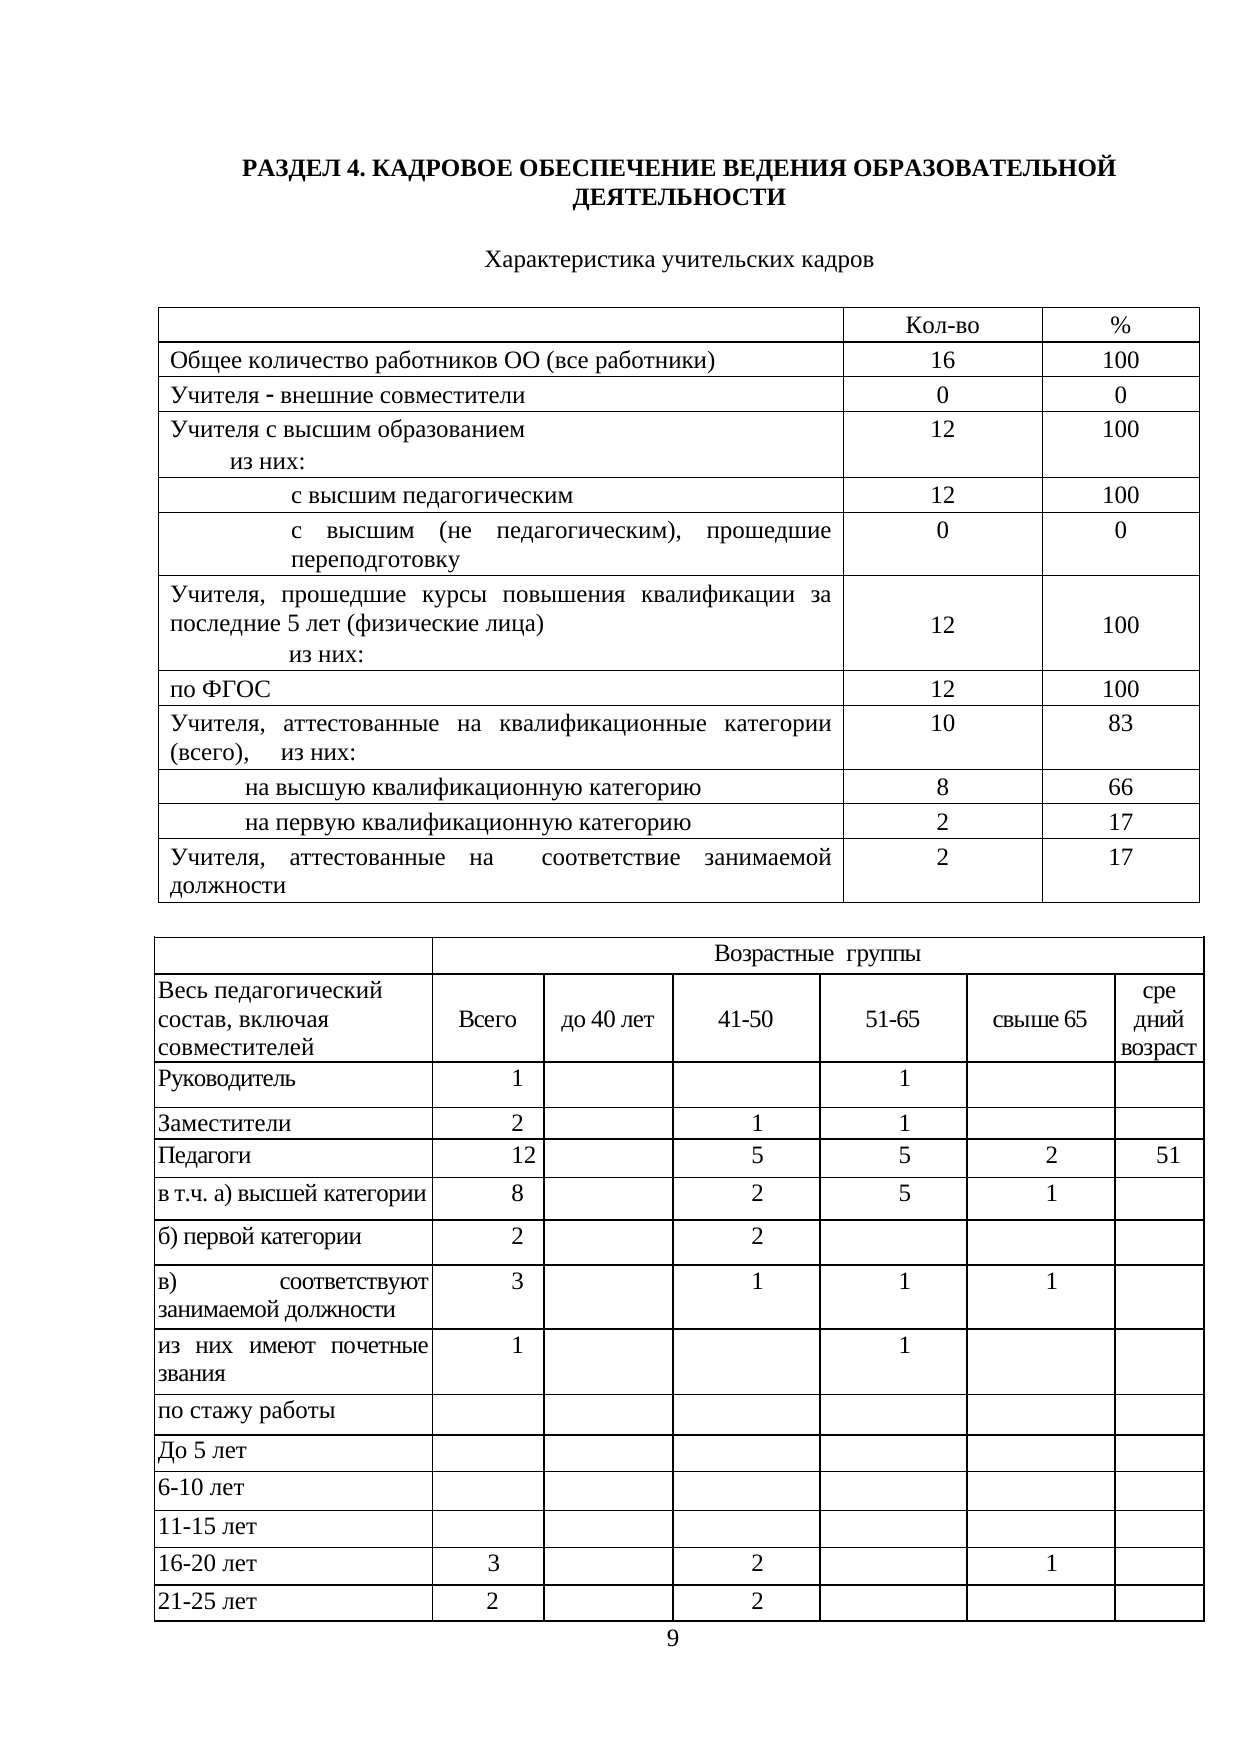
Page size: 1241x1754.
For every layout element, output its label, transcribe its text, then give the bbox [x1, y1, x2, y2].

table_header [159, 308, 843, 341]
table_cell 1 [674, 1266, 819, 1328]
table_cell До 5 лет [155, 1436, 432, 1471]
table_cell 2 [844, 804, 1042, 838]
table_cell на высшую квалификационную категорию [159, 770, 843, 803]
table_cell [1116, 1395, 1203, 1434]
table_cell 5 [674, 1140, 819, 1176]
table_cell [1116, 1266, 1203, 1328]
list Характеристика учительских кадров [177, 244, 1181, 273]
table_cell Заместители [155, 1108, 432, 1138]
table_cell 12 [433, 1140, 543, 1176]
table_cell 3 [433, 1266, 543, 1328]
table_cell 3 [433, 1548, 543, 1584]
table_cell [545, 1436, 672, 1471]
table_cell 2 [674, 1548, 819, 1584]
table_cell свыше 65 [968, 975, 1114, 1061]
table_cell [545, 1511, 672, 1547]
table_cell 16 [844, 343, 1042, 376]
table_cell 1 [968, 1266, 1114, 1328]
table_cell 2 [674, 1178, 819, 1219]
table_cell 8 [844, 770, 1042, 803]
table_cell [545, 1063, 672, 1107]
table_cell [968, 1586, 1114, 1620]
table_cell [545, 1140, 672, 1176]
table_cell б) первой категории [155, 1221, 432, 1264]
table_cell 17 [1043, 804, 1199, 838]
table_cell [821, 1472, 966, 1509]
table_cell 0 [1043, 513, 1199, 575]
table_cell 21-25 лет [155, 1586, 432, 1620]
table_cell [545, 1472, 672, 1509]
table_cell 83 [1043, 706, 1199, 768]
table_cell 51 [1116, 1140, 1203, 1176]
table_cell 41-50 [674, 975, 819, 1061]
table_cell 1 [821, 1063, 966, 1107]
table_cell [968, 1436, 1114, 1471]
table_cell 2 [433, 1586, 543, 1620]
table_cell [1116, 1472, 1203, 1509]
table_cell [545, 1108, 672, 1138]
table_cell [1116, 1548, 1203, 1584]
table_cell 0 [844, 377, 1042, 411]
table_header [155, 938, 432, 973]
table_cell 51-65 [821, 975, 966, 1061]
text РАЗДЕЛ 4. КАДРОВОЕ ОБЕСПЕЧЕНИЕ ВЕДЕНИЯ ОБРАЗОВАТЕЛЬНОЙ ДЕЯТЕЛЬНОСТИ [177, 153, 1181, 210]
table_cell [545, 1266, 672, 1328]
table_cell 0 [844, 513, 1042, 575]
table_cell [821, 1221, 966, 1264]
table_cell [674, 1063, 819, 1107]
table_cell [545, 1330, 672, 1393]
table_cell по стажу работы [155, 1395, 432, 1434]
table_cell с высшим (не педагогическим), прошедшие переподготовку [159, 513, 843, 575]
table_cell [674, 1330, 819, 1393]
table_cell 0 [1043, 377, 1199, 411]
table_cell [821, 1511, 966, 1547]
table_cell [1116, 1063, 1203, 1107]
table_cell [968, 1395, 1114, 1434]
table_cell Учителя с высшим образованием из них: [159, 412, 843, 477]
table_cell на первую квалификационную категорию [159, 804, 843, 838]
table_cell [1116, 1511, 1203, 1547]
table_cell [433, 1511, 543, 1547]
table_cell 12 [844, 671, 1042, 705]
table_cell [968, 1511, 1114, 1547]
table_cell 100 [1043, 576, 1199, 670]
table_cell [1116, 1330, 1203, 1393]
table_header Кол-во [844, 308, 1042, 341]
table_cell [821, 1436, 966, 1471]
table_cell 1 [674, 1108, 819, 1138]
table_cell [821, 1586, 966, 1620]
table_cell 2 [968, 1140, 1114, 1176]
table_cell [674, 1436, 819, 1471]
table_cell Общее количество работников ОО (все работники) [159, 343, 843, 376]
table_cell 12 [844, 478, 1042, 512]
table_cell 12 [844, 412, 1042, 477]
table_cell [1116, 1178, 1203, 1219]
table_cell 5 [821, 1140, 966, 1176]
table_cell 10 [844, 706, 1042, 768]
table_cell [433, 1436, 543, 1471]
table_header Возрастные группы [433, 938, 1203, 973]
table_cell [968, 1472, 1114, 1509]
table_cell средний возраст [1116, 975, 1203, 1061]
table_cell [1116, 1221, 1203, 1264]
table_cell в т.ч. а) высшей категории [155, 1178, 432, 1219]
table_cell [968, 1108, 1114, 1138]
table_cell [674, 1472, 819, 1509]
table_cell 100 [1043, 478, 1199, 512]
table_cell 6-10 лет [155, 1472, 432, 1509]
table_cell [545, 1548, 672, 1584]
table_cell [1116, 1436, 1203, 1471]
table_cell 2 [674, 1221, 819, 1264]
table_cell 2 [844, 839, 1042, 902]
table_cell 1 [821, 1108, 966, 1138]
table_cell Руководитель [155, 1063, 432, 1107]
table_cell 2 [433, 1108, 543, 1138]
table_cell Учителя, аттестованные на соответствие занимаемой должности [159, 839, 843, 902]
table_header % [1043, 308, 1199, 341]
table_cell из них имеют почетные звания [155, 1330, 432, 1393]
table_cell [968, 1330, 1114, 1393]
table_cell [545, 1178, 672, 1219]
table_cell 17 [1043, 839, 1199, 902]
table_cell 1 [968, 1548, 1114, 1584]
table_cell 1 [821, 1330, 966, 1393]
table_cell 1 [821, 1266, 966, 1328]
table_cell 2 [674, 1586, 819, 1620]
table_cell [545, 1221, 672, 1264]
table_cell Учителя  внешние совместители [159, 377, 843, 411]
table_cell [545, 1586, 672, 1620]
table_cell 66 [1043, 770, 1199, 803]
table_cell Учителя, аттестованные на квалификационные категории (всего), из них: [159, 706, 843, 768]
table_cell [433, 1472, 543, 1509]
table_cell [545, 1395, 672, 1434]
table_cell [821, 1395, 966, 1434]
table_cell Весь педагогический состав, включая совместителей [155, 975, 432, 1061]
table_cell 5 [821, 1178, 966, 1219]
table_cell 100 [1043, 412, 1199, 477]
table_cell 1 [968, 1178, 1114, 1219]
table_cell 100 [1043, 671, 1199, 705]
table_cell [821, 1548, 966, 1584]
table_cell [674, 1511, 819, 1547]
table_cell 1 [433, 1330, 543, 1393]
table_cell 1 [433, 1063, 543, 1107]
table_cell 11-15 лет [155, 1511, 432, 1547]
table_cell по ФГОС [159, 671, 843, 705]
table_cell 12 [844, 576, 1042, 670]
table_cell до 40 лет [545, 975, 672, 1061]
table_cell [433, 1395, 543, 1434]
table_cell в) соответствуют занимаемой должности [155, 1266, 432, 1328]
table_cell Учителя, прошедшие курсы повышения квалификации за последние 5 лет (физические лица) из них: [159, 576, 843, 670]
table_cell [1116, 1108, 1203, 1138]
table_cell Педагоги [155, 1140, 432, 1176]
table_cell [968, 1063, 1114, 1107]
table_cell 16-20 лет [155, 1548, 432, 1584]
table_cell [968, 1221, 1114, 1264]
table_cell 100 [1043, 343, 1199, 376]
table_cell 2 [433, 1221, 543, 1264]
table_cell [674, 1395, 819, 1434]
table_cell с высшим педагогическим [159, 478, 843, 512]
table_cell [1116, 1586, 1203, 1620]
table_cell Всего [433, 975, 543, 1061]
table_cell 8 [433, 1178, 543, 1219]
